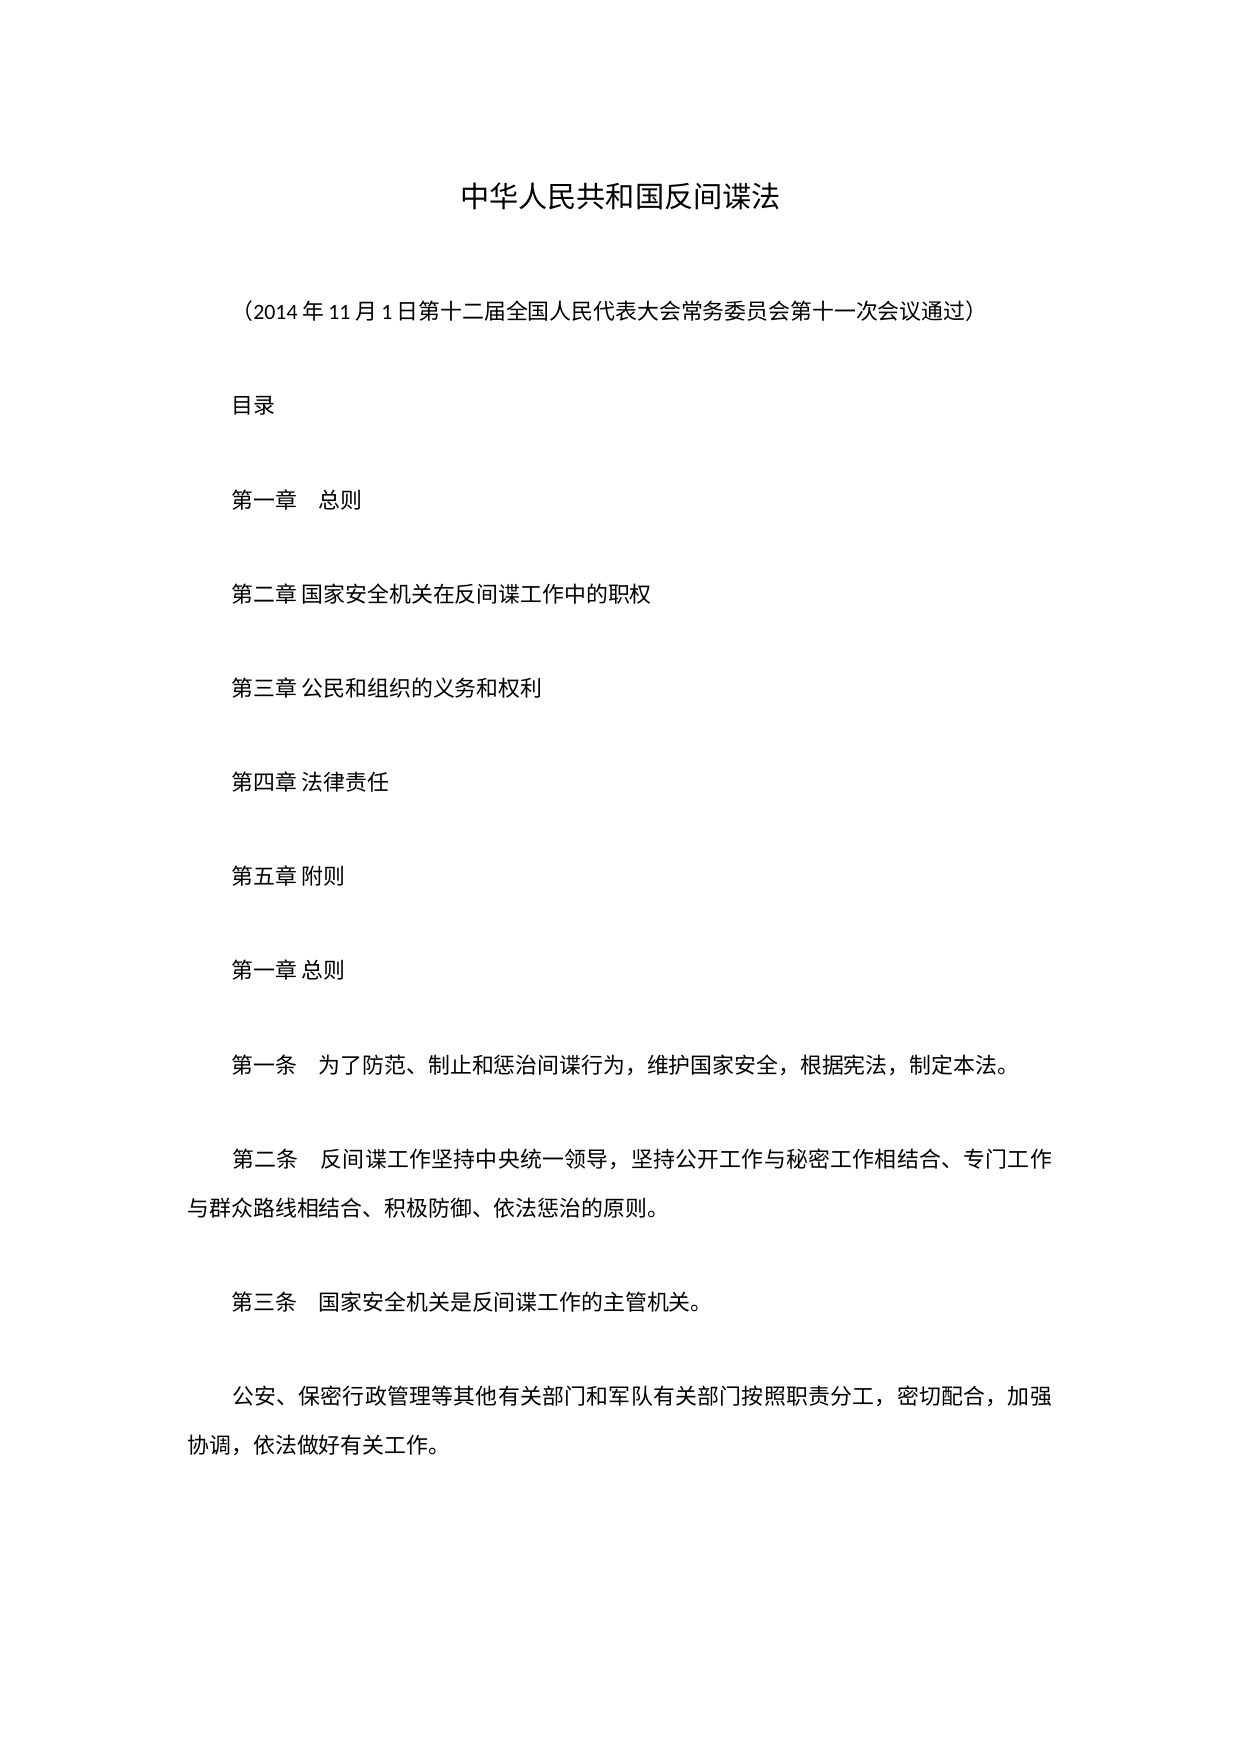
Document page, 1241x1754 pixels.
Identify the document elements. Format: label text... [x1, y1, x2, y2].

text 第二条 反间谍工作坚持中央统一领导，坚持公开工作与秘密工作相结合、专门工作与群众路线相结合、积极防御、依法惩治的原则。 [187, 1141, 1053, 1223]
text 第一章 总则 [187, 482, 1053, 515]
text 第一章 总则 [187, 953, 1053, 986]
text 第五章 附则 [187, 859, 1053, 891]
text 第二章 国家安全机关在反间谍工作中的职权 [187, 576, 1053, 609]
text 第一条 为了防范、制止和惩治间谍行为，维护国家安全，根据宪法，制定本法。 [187, 1047, 1053, 1080]
text 公安、保密行政管理等其他有关部门和军队有关部门按照职责分工，密切配合，加强协调，依法做好有关工作。 [187, 1378, 1053, 1460]
text 目录 [187, 388, 1053, 421]
text 第四章 法律责任 [187, 765, 1053, 797]
text 第三条 国家安全机关是反间谍工作的主管机关。 [187, 1284, 1053, 1317]
text （2014年11月1日第十二届全国人民代表大会常务委员会第十一次会议通过） [187, 294, 1053, 326]
text 中华人民共和国反间谍法 [187, 162, 1053, 227]
text 第三章 公民和组织的义务和权利 [187, 671, 1053, 703]
